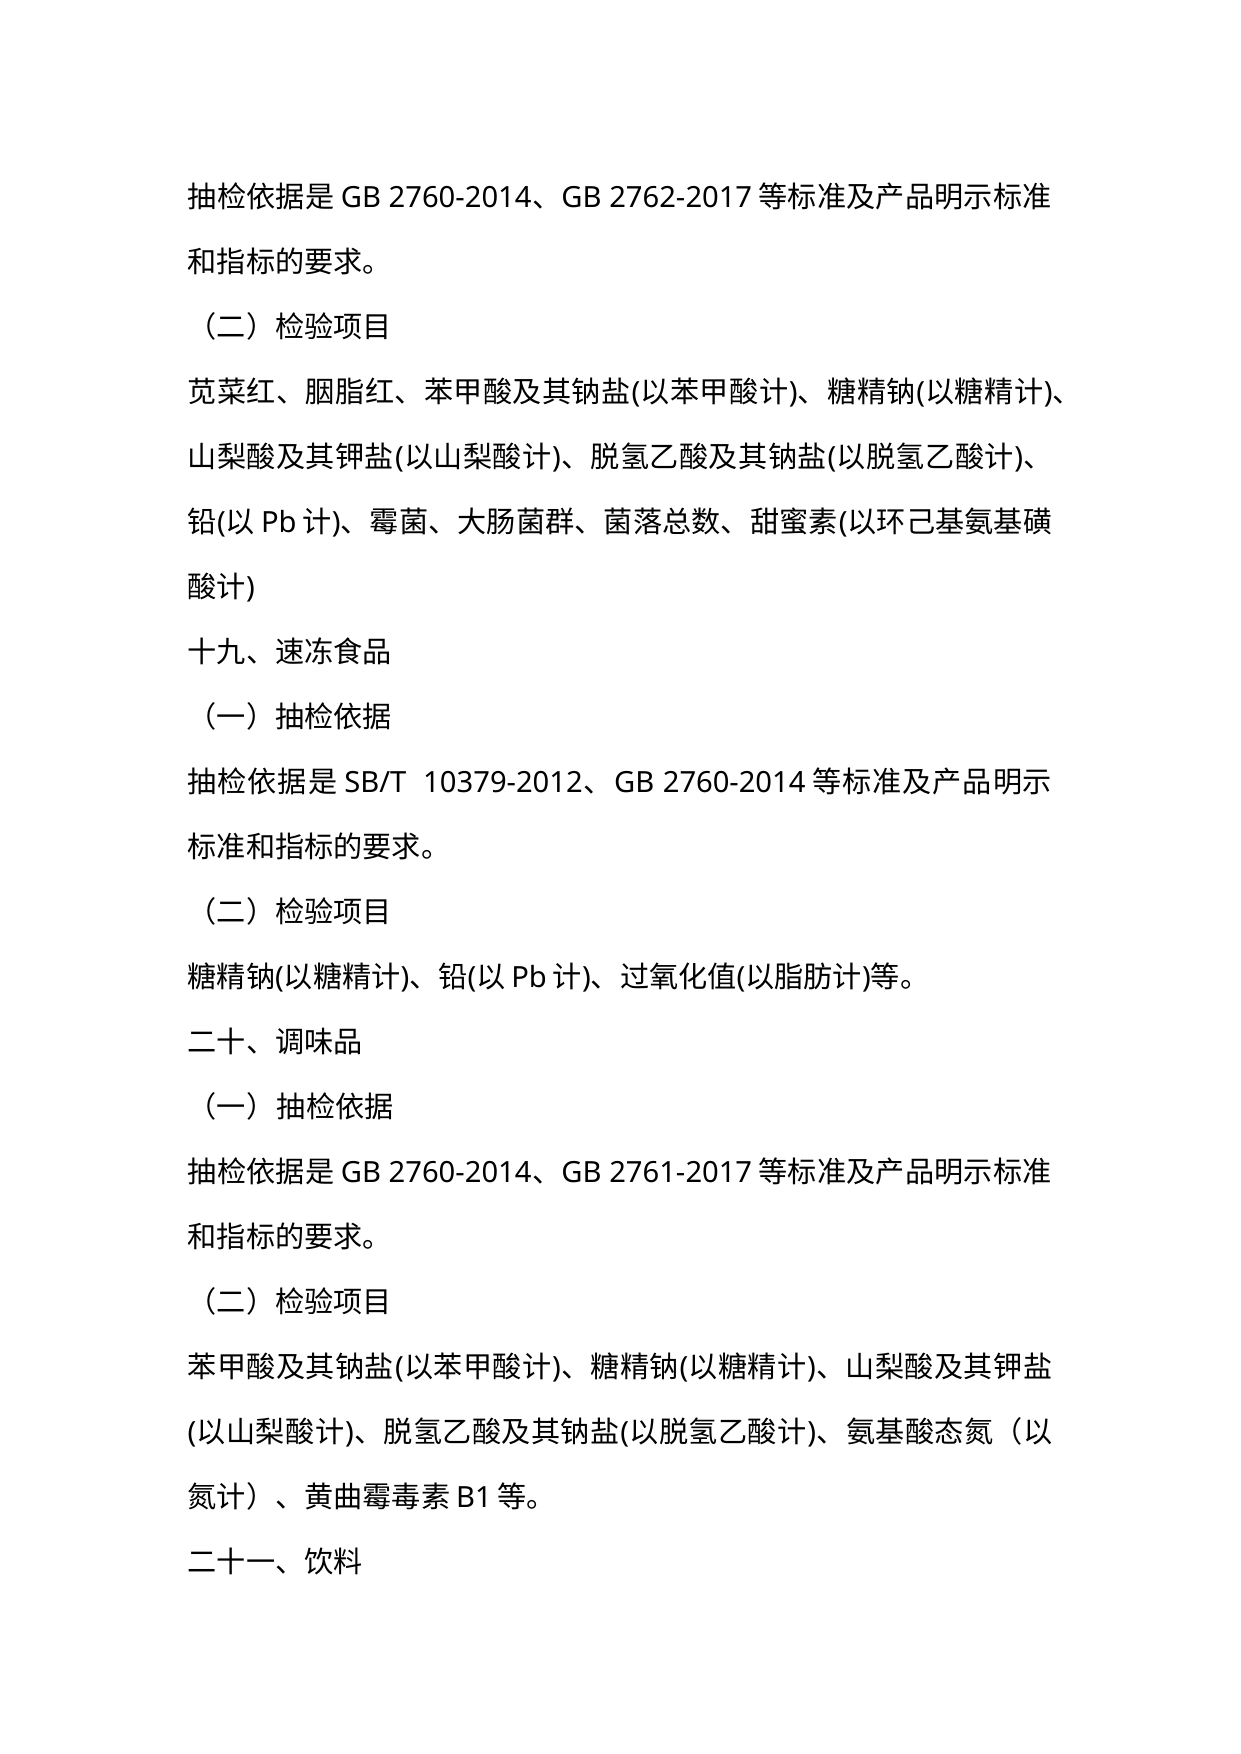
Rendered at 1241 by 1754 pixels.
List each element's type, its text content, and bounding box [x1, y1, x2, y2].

list 抽检依据 [187, 1072, 1053, 1137]
text 十九、速冻食品 [187, 617, 1053, 682]
text 抽检依据是SB/T 10379-2012、GB 2760-2014等标准及产品明示标准和指标的要求。 [187, 747, 1053, 877]
text （二）检验项目 [187, 1267, 1053, 1332]
text （二）检验项目 [187, 292, 1053, 357]
text （二）检验项目 [187, 877, 1053, 942]
text 苋菜红、胭脂红、苯甲酸及其钠盐(以苯甲酸计)、糖精钠(以糖精计)、山梨酸及其钾盐(以山梨酸计)、脱氢乙酸及其钠盐(以脱氢乙酸计)、铅(以Pb计)、霉菌、大肠菌群、菌落总数、甜蜜素(以环己基氨基磺酸计) [187, 357, 1053, 617]
text 二十一、饮料 [187, 1527, 1053, 1592]
text 抽检依据是GB 2760-2014、GB 2762-2017等标准及产品明示标准和指标的要求。 [187, 162, 1053, 292]
text 苯甲酸及其钠盐(以苯甲酸计)、糖精钠(以糖精计)、山梨酸及其钾盐(以山梨酸计)、脱氢乙酸及其钠盐(以脱氢乙酸计)、氨基酸态氮（以氮计）、黄曲霉毒素B1等。 [187, 1332, 1053, 1527]
text 糖精钠(以糖精计)、铅(以Pb计)、过氧化值(以脂肪计)等。 [187, 942, 1053, 1007]
text 抽检依据是GB 2760-2014、GB 2761-2017等标准及产品明示标准和指标的要求。 [187, 1137, 1053, 1267]
text （一）抽检依据 [187, 682, 1053, 747]
text 二十、调味品 [187, 1007, 1053, 1072]
